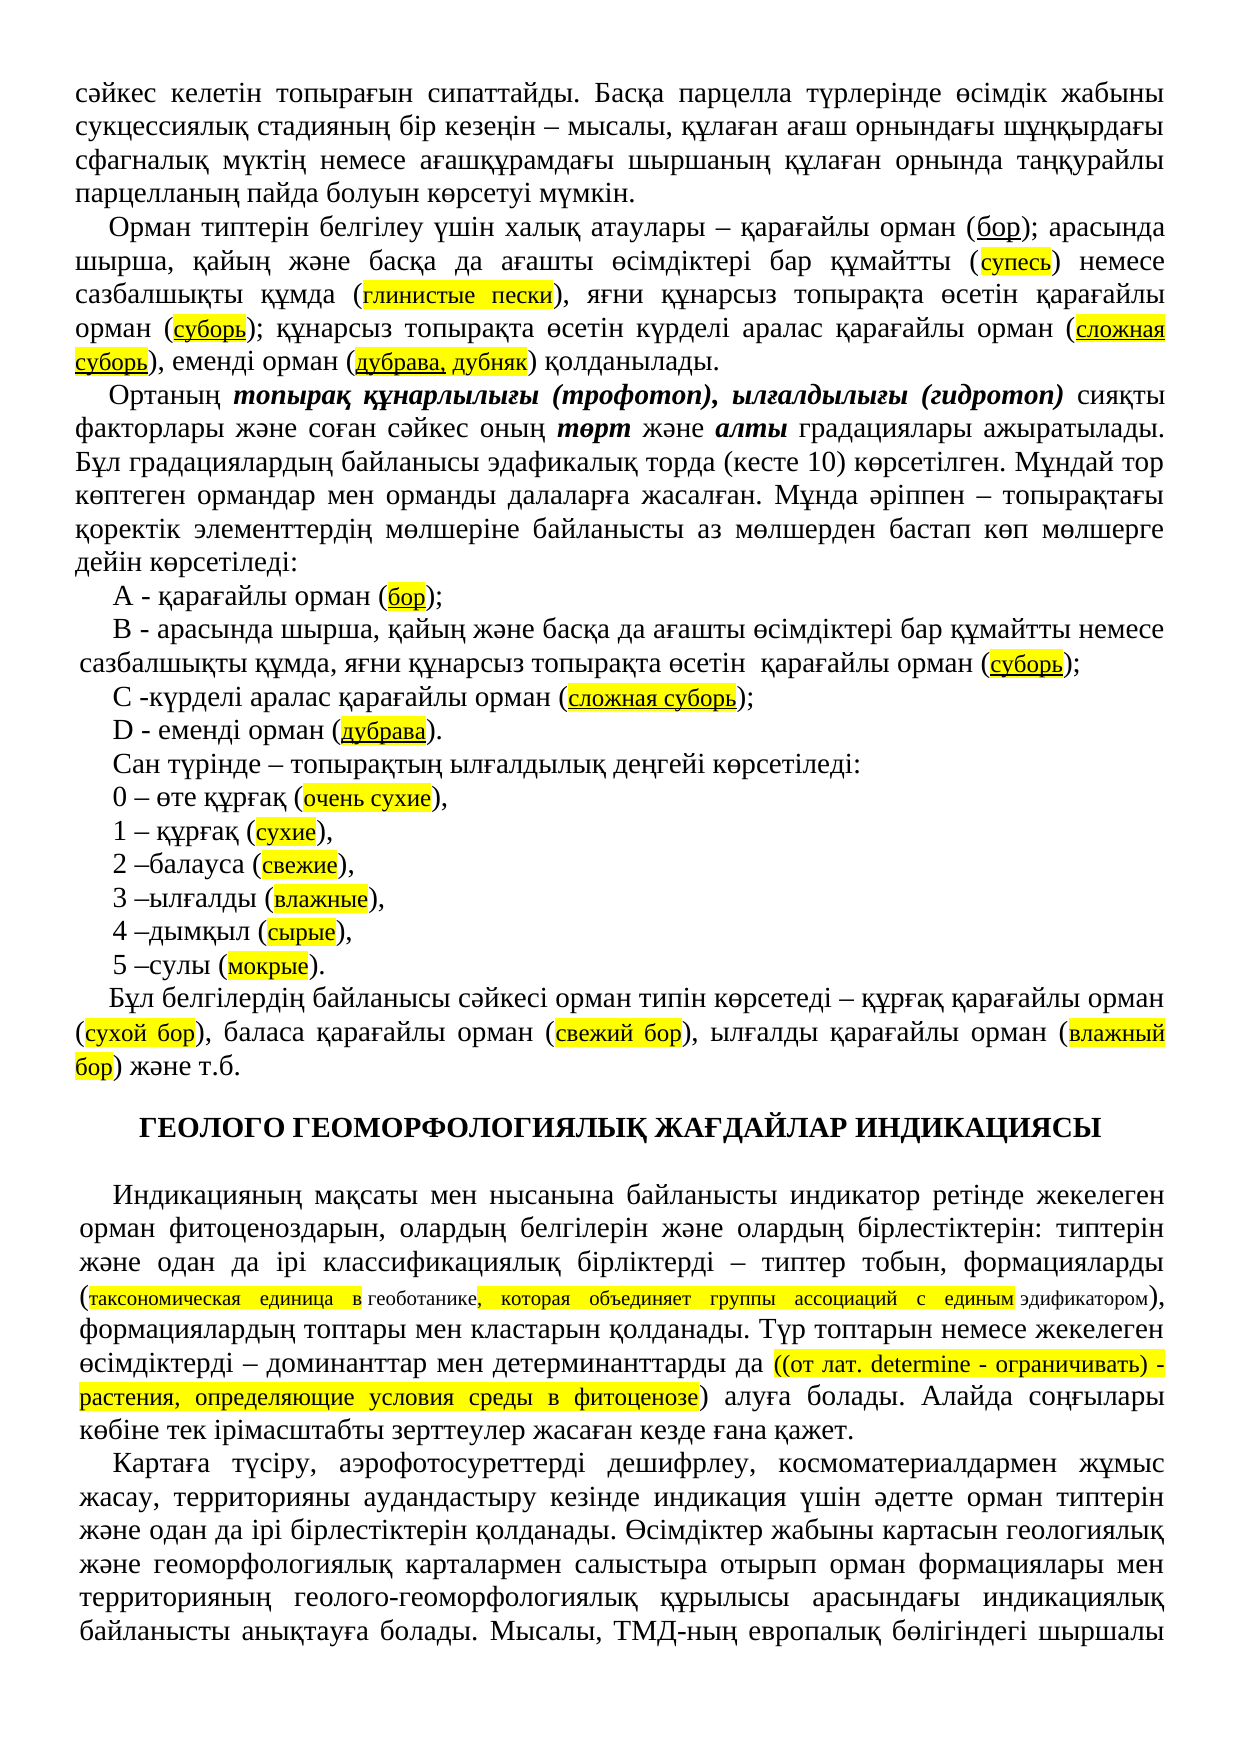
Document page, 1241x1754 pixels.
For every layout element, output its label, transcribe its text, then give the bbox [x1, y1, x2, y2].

text Бұл белгілердің байланысы сәйкесі орман типін көрсетеді – құрғақ қарағайлы орман (сухой бор), баласа қарағайлы орман (свежий бор), ылғалды қарағайлы орман (влажный бор) және т.б. [75, 981, 1165, 1081]
text С -күрделі аралас қарағайлы орман (сложная суборь); [79, 679, 1165, 712]
text А - қарағайлы орман (бор); [79, 578, 1165, 612]
text Сан түрінде – топырақтың ылғалдылық деңгейі көрсетіледі: [79, 746, 1165, 779]
text ГЕОЛОГО ГЕОМОРФОЛОГИЯЛЫҚ ЖАҒДАЙЛАР ИНДИКАЦИЯСЫ [75, 1110, 1165, 1143]
text 4 –дымқыл (сырые), [79, 913, 1165, 947]
text 2 –балауса (свежие), [79, 846, 1165, 880]
text D - еменді орман (дубрава). [79, 712, 1165, 746]
text Орман типтерін белгілеу үшін халық атаулары – қарағайлы орман (бор); арасында шырша, қайың және басқа да ағашты өсімдіктері бар құмайтты (супесь) немесе сазбалшықты құмда (глинистые пески), яғни құнарсыз топырақта өсетін қарағайлы орман (суборь); құнарсыз топырақта өсетін күрделі аралас қарағайлы орман (сложная суборь), еменді орман (дубрава, дубняк) қолданылады. [75, 209, 1165, 377]
text 0 – өте құрғақ (очень сухие), [79, 779, 1165, 813]
text 3 –ылғалды (влажные), [79, 880, 1165, 913]
text 5 –сулы (мокрые). [79, 947, 1165, 981]
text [79, 1445, 1165, 1647]
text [75, 75, 1165, 209]
text Ортаның топырақ құнарлылығы (трофотоп), ылғалдылығы (гидротоп) сияқты факторлары және соған сәйкес оның төрт және алты градациялары ажыратылады. Бұл градациялардың байланысы эдафикалық торда (кесте 10) көрсетілген. Мұндай тор көптеген ормандар мен орманды далаларға жасалған. Мұнда әріппен – топырақтағы қоректік элементтердің мөлшеріне байланысты аз мөлшерден бастап көп мөлшерге дейін көрсетіледі: [75, 377, 1165, 578]
text В - арасында шырша, қайың және басқа да ағашты өсімдіктері бар құмайтты немесе сазбалшықты құмда, яғни құнарсыз топырақта өсетін қарағайлы орман (суборь); [79, 612, 1165, 679]
text 1 – құрғақ (сухие), [79, 813, 1165, 846]
text Индикацияның мақсаты мен нысанына байланысты индикатор ретінде жекелеген орман фитоценоздарын, олардың белгілерін және олардың бірлестіктерін: типтерін және одан да ірі классификациялық бірліктерді – типтер тобын, формацияларды (таксономическая единица в геоботанике, которая объединяет группы ассоциаций с единым эдификатором), формациялардың топтары мен кластарын қолданады. Түр топтарын немесе жекелеген өсімдіктерді – доминанттар мен детерминанттарды да ((от лат. determine - ограничивать) - растения, определяющие условия среды в фитоценозе) алуға болады. Алайда соңғылары көбіне тек ірімасштабты зерттеулер жасаған кезде ғана қажет. [79, 1177, 1165, 1445]
